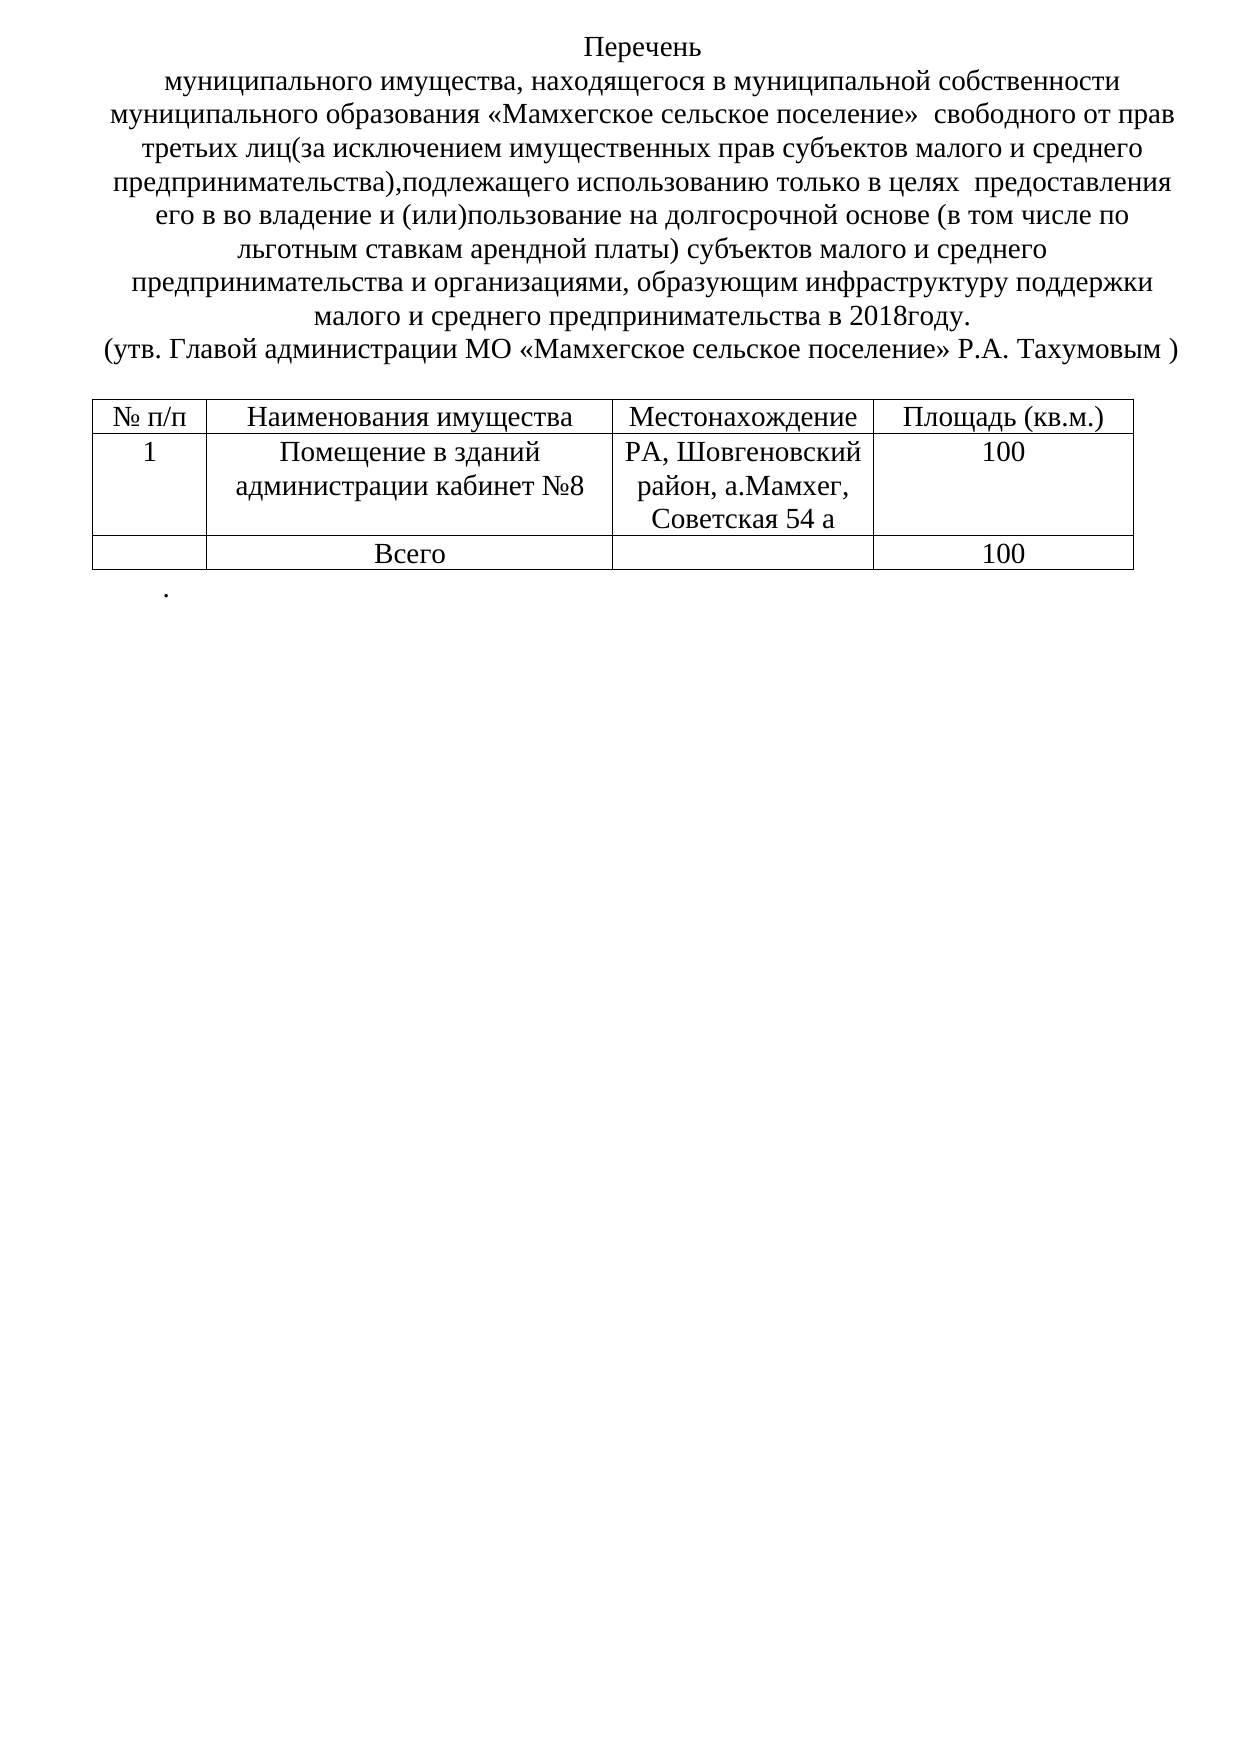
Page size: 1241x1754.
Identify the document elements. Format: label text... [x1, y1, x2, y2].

table_cell Всего [207, 536, 612, 569]
table_cell [613, 536, 873, 569]
table_header Наименования имущества [207, 400, 612, 433]
table_cell [93, 536, 206, 569]
table_cell 100 [874, 434, 1133, 535]
text Перечень [103, 29, 1181, 63]
table_header Площадь (кв.м.) [874, 400, 1133, 433]
table_cell 100 [874, 536, 1133, 569]
text муниципального имущества, находящегося в муниципальной собственности муниципального образования «Мамхегское сельское поселение» свободного от прав третьих лиц(за исключением имущественных прав субъектов малого и среднего предпринимательства),подлежащего использованию только в целях предоставления его в во владение и (или)пользование на долгосрочной основе (в том числе по льготным ставкам арендной платы) субъектов малого и среднего предпринимательства и организациями, образующим инфраструктуру поддержки малого и среднего предпринимательства в 2018году. [103, 63, 1181, 331]
table_cell РА, Шовгеновский район, а.Мамхег, Советская 54 а [613, 434, 873, 535]
table_cell 1 [93, 434, 206, 535]
text (утв. Главой администрации МО «Мамхегское сельское поселение» Р.А. Тахумовым ) [103, 331, 1181, 365]
table_header № п/п [93, 400, 206, 433]
text . [162, 570, 1181, 604]
table_header Местонахождение [613, 400, 873, 433]
table_cell Помещение в зданий администрации кабинет №8 [207, 434, 612, 535]
